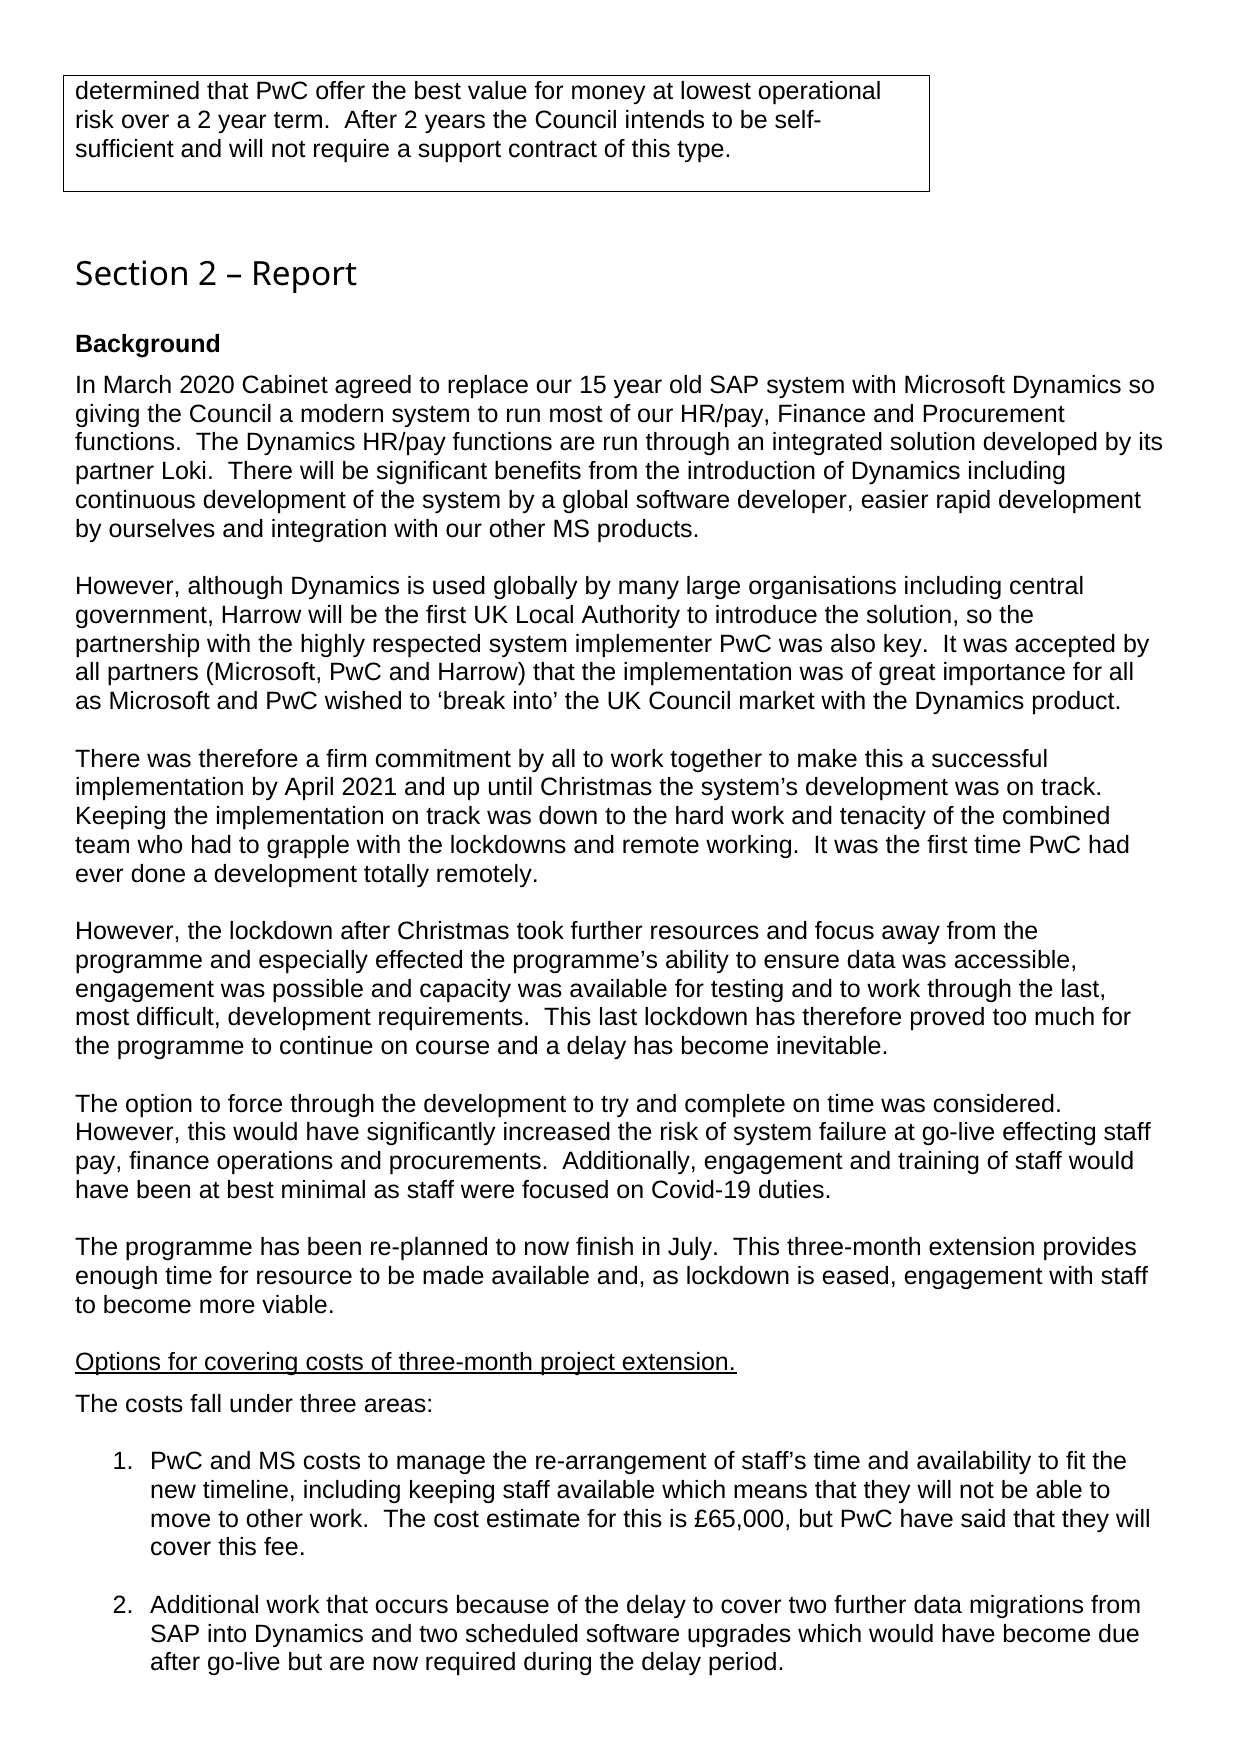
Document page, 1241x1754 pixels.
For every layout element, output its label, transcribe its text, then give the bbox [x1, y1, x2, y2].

subtitle However, although Dynamics is used globally by many large organisations including central government, Harrow will be the first UK Local Authority to introduce the solution, so the partnership with the highly respected system implementer PwC was also key. It was accepted by all partners (Microsoft, PwC and Harrow) that the implementation was of great importance for all as Microsoft and PwC wished to ‘break into’ the UK Council market with the Dynamics product. [75, 571, 1165, 715]
text The programme has been re-planned to now finish in July. This three-month extension provides enough time for resource to be made available and, as lockdown is eased, engagement with staff to become more viable. [75, 1232, 1165, 1318]
subtitle Background [75, 328, 1165, 357]
list PwC and MS costs to manage the re-arrangement of staff’s time and availability to fit the new timeline, including keeping staff available which means that they will not be able to move to other work. The cost estimate for this is £65,000, but PwC have said that they will cover this fee. [112, 1446, 1165, 1561]
list Additional work that occurs because of the delay to cover two further data migrations from SAP into Dynamics and two scheduled software upgrades which would have become due after go-live but are now required during the delay period. [112, 1590, 1165, 1676]
text The costs fall under three areas: [75, 1388, 1165, 1417]
subtitle In March 2020 Cabinet agreed to replace our 15 year old SAP system with Microsoft Dynamics so giving the Council a modern system to run most of our HR/pay, Finance and Procurement functions. The Dynamics HR/pay functions are run through an integrated solution developed by its partner Loki. There will be significant benefits from the introduction of Dynamics including continuous development of the system by a global software developer, easier rapid development by ourselves and integration with our other MS products. [75, 370, 1165, 542]
text However, the lockdown after Christmas took further resources and focus away from the programme and especially effected the programme’s ability to ensure data was accessible, engagement was possible and capacity was available for testing and to work through the last, most difficult, development requirements. This last lockdown has therefore proved too much for the programme to continue on course and a delay has become inevitable. [75, 916, 1165, 1060]
text Options for covering costs of three-month project extension. [75, 1347, 1165, 1376]
text The option to force through the development to try and complete on time was considered. However, this would have significantly increased the risk of system failure at go-live effecting staff pay, finance operations and procurements. Additionally, engagement and training of staff would have been at best minimal as staff were focused on Covid-19 duties. [75, 1088, 1165, 1203]
text There was therefore a firm commitment by all to work together to make this a successful implementation by April 2021 and up until Christmas the system’s development was on track. Keeping the implementation on track was down to the hard work and tenacity of the combined team who had to grapple with the lockdowns and remote working. It was the first time PwC had ever done a development totally remotely. [75, 743, 1165, 887]
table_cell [64, 76, 929, 191]
subtitle Section 2 – Report [75, 249, 1165, 295]
